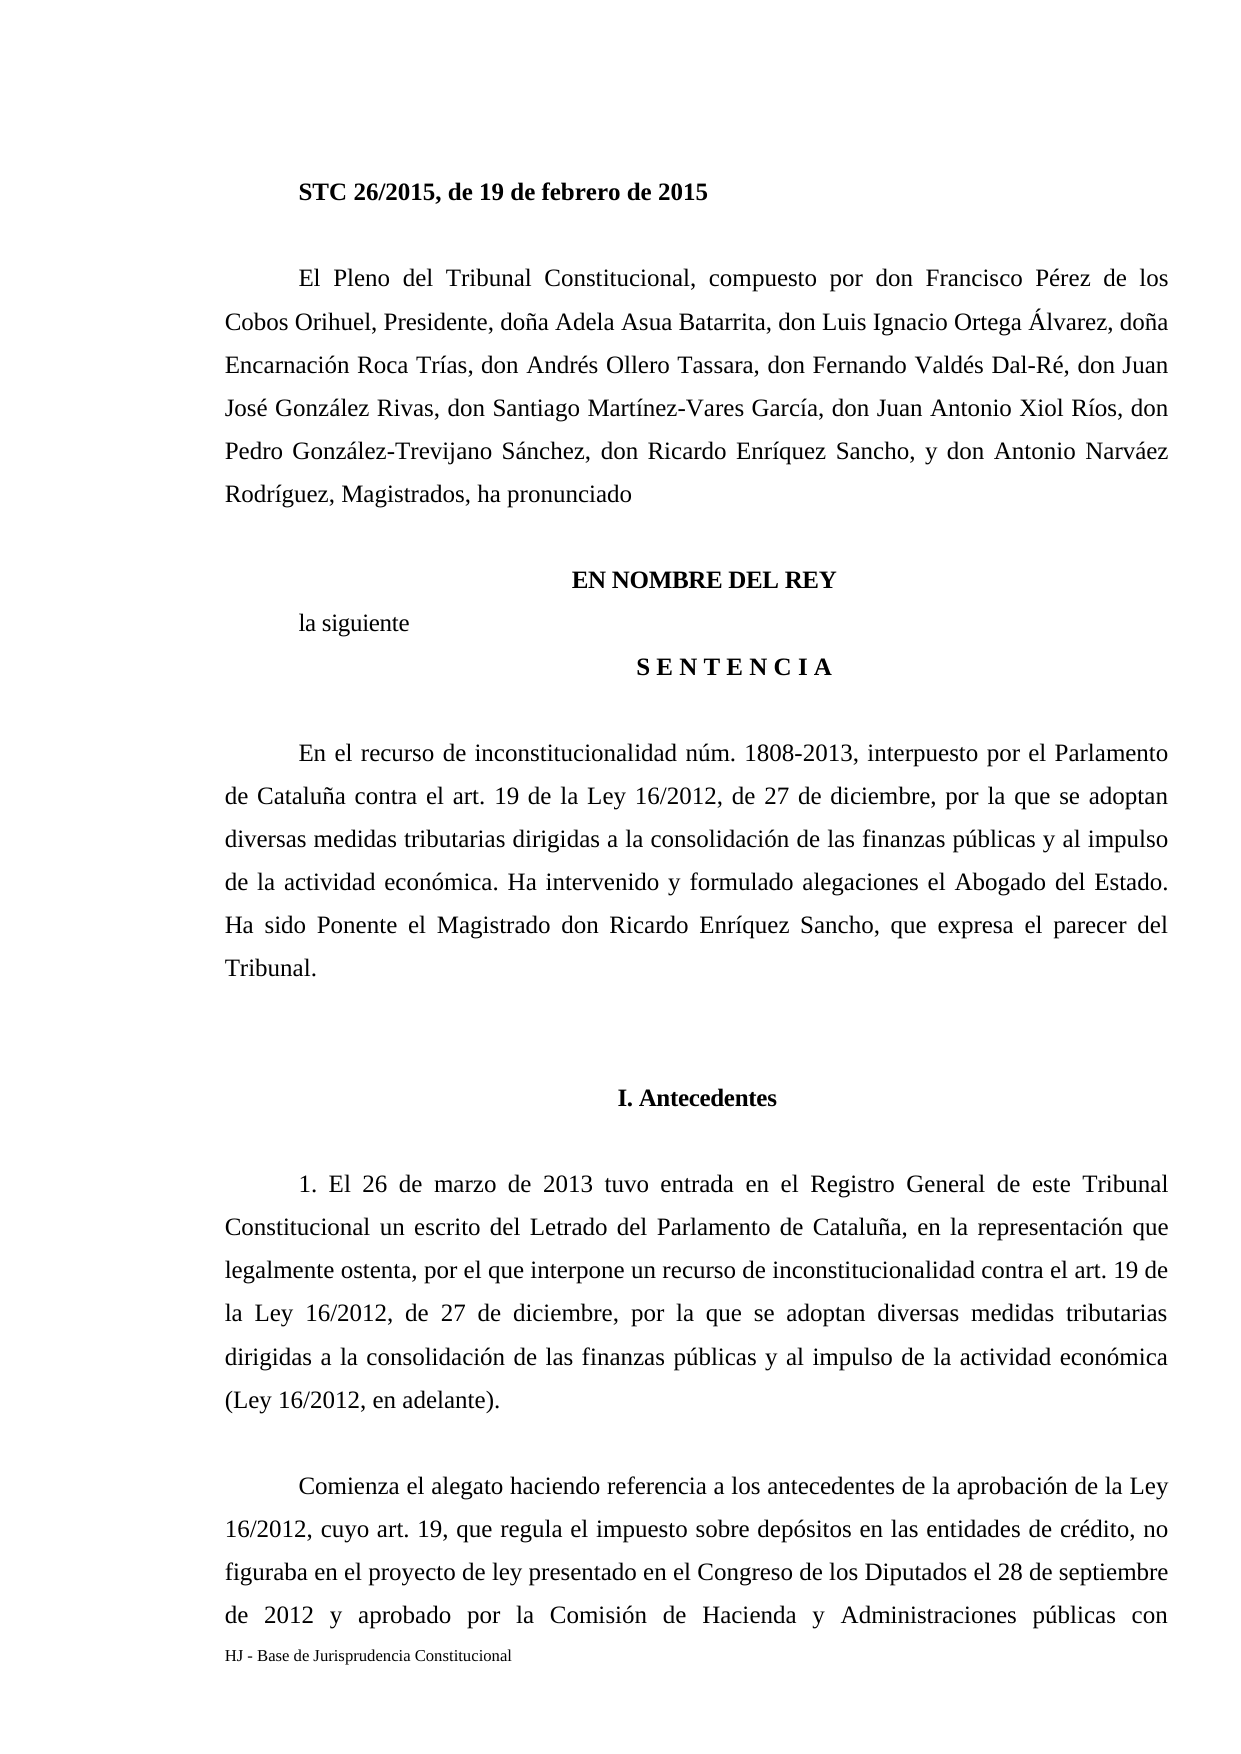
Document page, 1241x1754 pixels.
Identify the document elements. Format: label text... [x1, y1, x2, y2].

text la siguiente [224, 608, 1110, 637]
text En el recurso de inconstitucionalidad núm. 1808-2013, interpuesto por el Parlamento de Cataluña contra el art. 19 de la Ley 16/2012, de 27 de diciembre, por la que se adoptan diversas medidas tributarias dirigidas a la consolidación de las finanzas públicas y al impulso de la actividad económica. Ha intervenido y formulado alegaciones el Abogado del Estado. Ha sido Ponente el Magistrado don Ricardo Enríquez Sancho, que expresa el parecer del Tribunal. [224, 738, 1169, 982]
text STC 26/2015, de 19 de febrero de 2015 [224, 177, 1169, 206]
text 1. El 26 de marzo de 2013 tuvo entrada en el Registro General de este Tribunal Constitucional un escrito del Letrado del Parlamento de Cataluña, en la representación que legalmente ostenta, por el que interpone un recurso de inconstitucionalidad contra el art. 19 de la Ley 16/2012, de 27 de diciembre, por la que se adoptan diversas medidas tributarias dirigidas a la consolidación de las finanzas públicas y al impulso de la actividad económica (Ley 16/2012, en adelante). [224, 1169, 1169, 1413]
text EN NOMBRE DEL REY [224, 565, 1110, 594]
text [224, 1471, 1169, 1629]
text S E N T E N C I A [224, 652, 1169, 680]
text I. Antecedentes [224, 1083, 1169, 1112]
text El Pleno del Tribunal Constitucional, compuesto por don Francisco Pérez de los Cobos Orihuel, Presidente, doña Adela Asua Batarrita, don Luis Ignacio Ortega Álvarez, doña Encarnación Roca Trías, don Andrés Ollero Tassara, don Fernando Valdés Dal-Ré, don Juan José González Rivas, don Santiago Martínez-Vares García, don Juan Antonio Xiol Ríos, don Pedro González-Trevijano Sánchez, don Ricardo Enríquez Sancho, y don Antonio Narváez Rodríguez, Magistrados, ha pronunciado [224, 263, 1169, 508]
